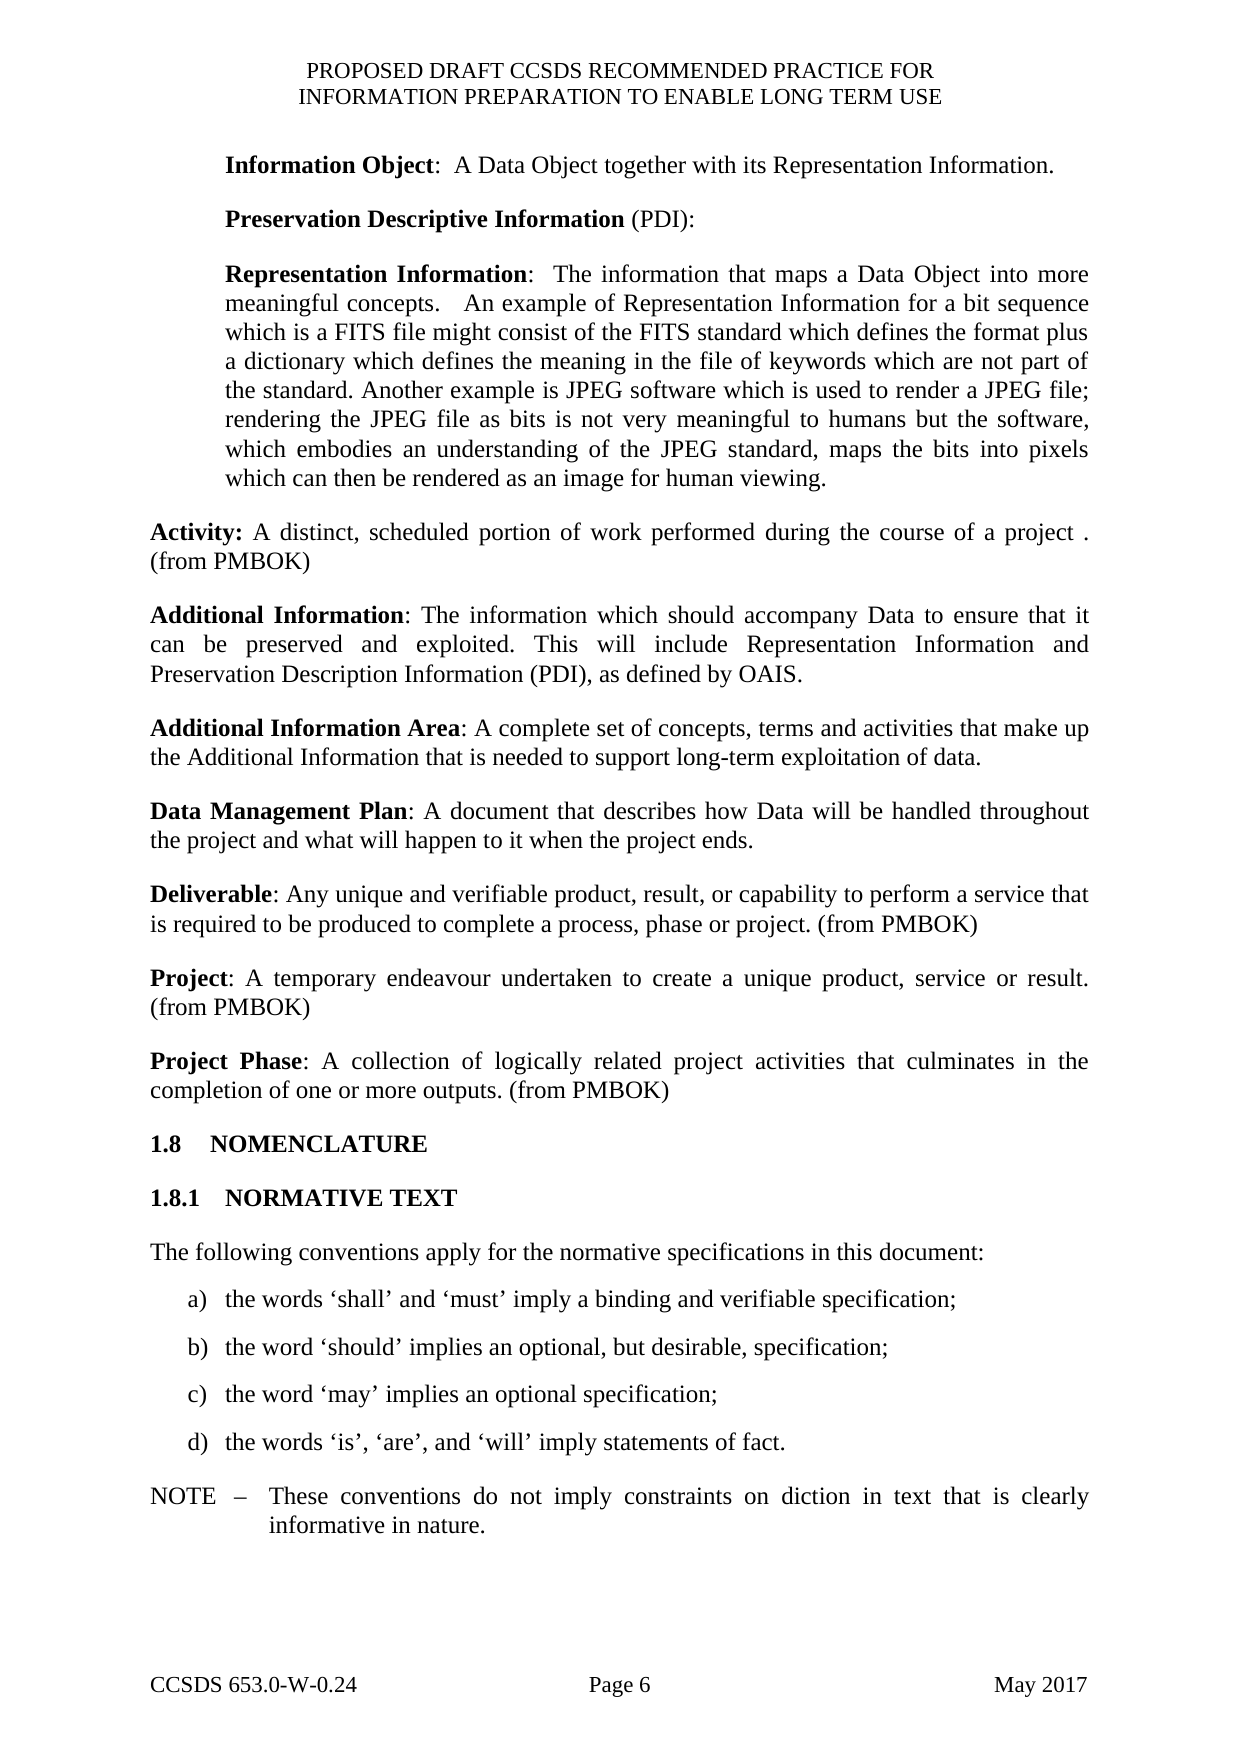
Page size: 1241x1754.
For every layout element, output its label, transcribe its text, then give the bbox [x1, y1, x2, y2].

text Preservation Descriptive Information (PDI): [225, 204, 1090, 233]
text Project Phase: A collection of logically related project activities that culminates in the completion of one or more outputs. (from PMBOK) [150, 1046, 1090, 1104]
list the word ‘may’ implies an optional specification; [187, 1379, 1090, 1408]
text Deliverable: Any unique and verifiable product, result, or capability to perform a service that is required to be produced to complete a process, phase or project. (from PMBOK) [150, 879, 1090, 937]
text Activity: A distinct, scheduled portion of work performed during the course of a project . (from PMBOK) [150, 517, 1090, 575]
text Additional Information: The information which should accompany Data to ensure that it can be preserved and exploited. This will include Representation Information and Preservation Description Information (PDI), as defined by OAIS. [150, 600, 1090, 687]
list the word ‘should’ implies an optional, but desirable, specification; [187, 1332, 1090, 1361]
text Project: A temporary endeavour undertaken to create a unique product, service or result. (from PMBOK) [150, 962, 1090, 1021]
text NOTE – These conventions do not imply constraints on diction in text that is clearly informative in nature. [150, 1481, 1090, 1539]
list the words ‘shall’ and ‘must’ imply a binding and verifiable specification; [187, 1284, 1090, 1313]
text Data Management Plan: A document that describes how Data will be handled throughout the project and what will happen to it when the project ends. [150, 796, 1090, 854]
text Information Object: A Data Object together with its Representation Information. [225, 150, 1090, 179]
text Additional Information Area: A complete set of concepts, terms and activities that make up the Additional Information that is needed to support long-term exploitation of data. [150, 712, 1090, 771]
list the words ‘is’, ‘are’, and ‘will’ imply statements of fact. [187, 1427, 1090, 1456]
text Representation Information: The information that maps a Data Object into more meaningful concepts. An example of Representation Information for a bit sequence which is a FITS file might consist of the FITS standard which defines the format plus a dictionary which defines the meaning in the file of keywords which are not part of the standard. Another example is JPEG software which is used to render a JPEG file; rendering the JPEG file as bits is not very meaningful to humans but the software, which embodies an understanding of the JPEG standard, maps the bits into pixels which can then be rendered as an image for human viewing. [225, 258, 1090, 492]
text The following conventions apply for the normative specifications in this document: [150, 1237, 1090, 1266]
subtitle NOMENCLATURE [150, 1129, 1090, 1158]
subtitle NORMATIVE TEXT [150, 1183, 1090, 1212]
